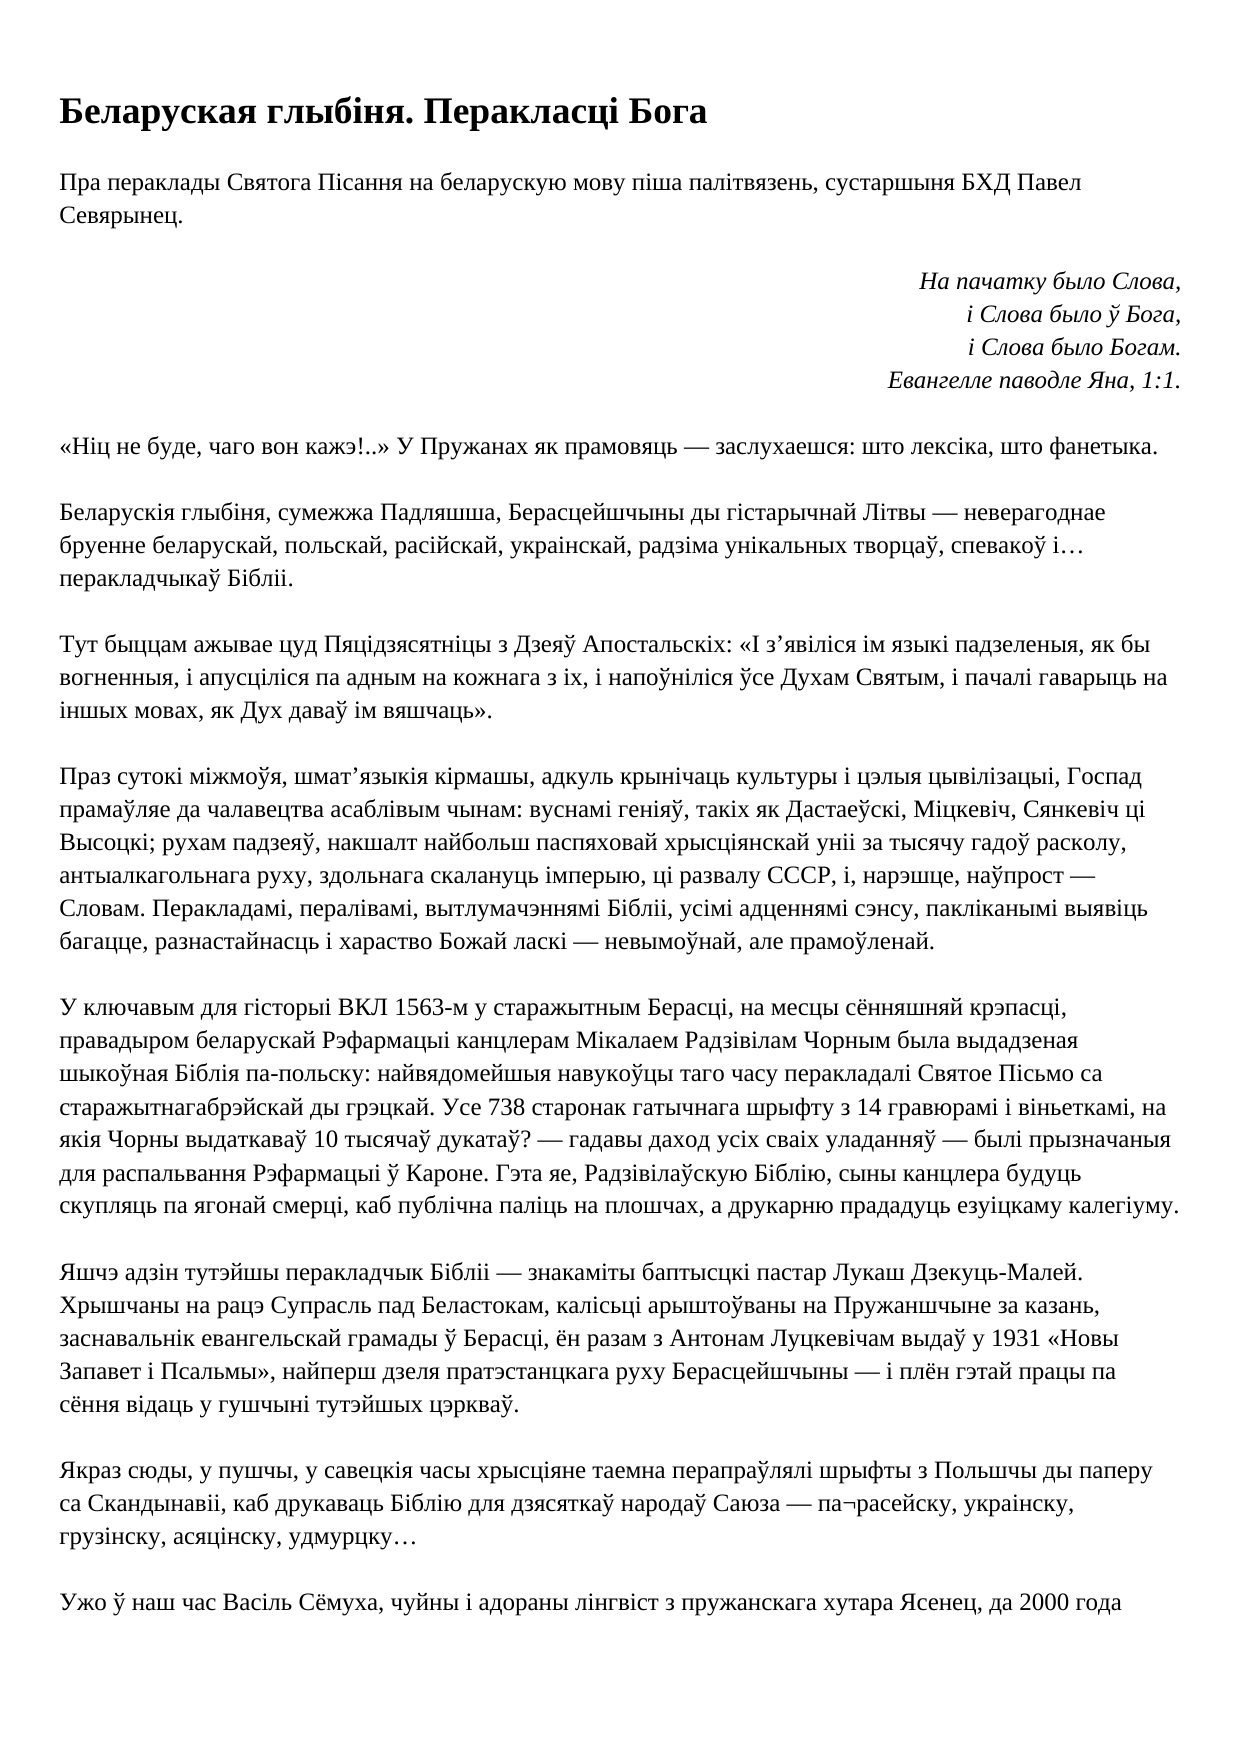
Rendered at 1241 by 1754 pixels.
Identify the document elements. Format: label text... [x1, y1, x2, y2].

text На пачатку было Слова, і Слова было ў Бога, і Слова было Богам. Евангелле паводле Яна, 1:1. [59, 233, 1181, 394]
text Пра пераклады Святога Пісання на беларускую мову піша палітвязень, сустаршыня БХД Павел Севярынец. [59, 167, 1181, 229]
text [59, 398, 1181, 1616]
subtitle Беларуская глыбіня. Перакласці Бога [59, 88, 1181, 131]
